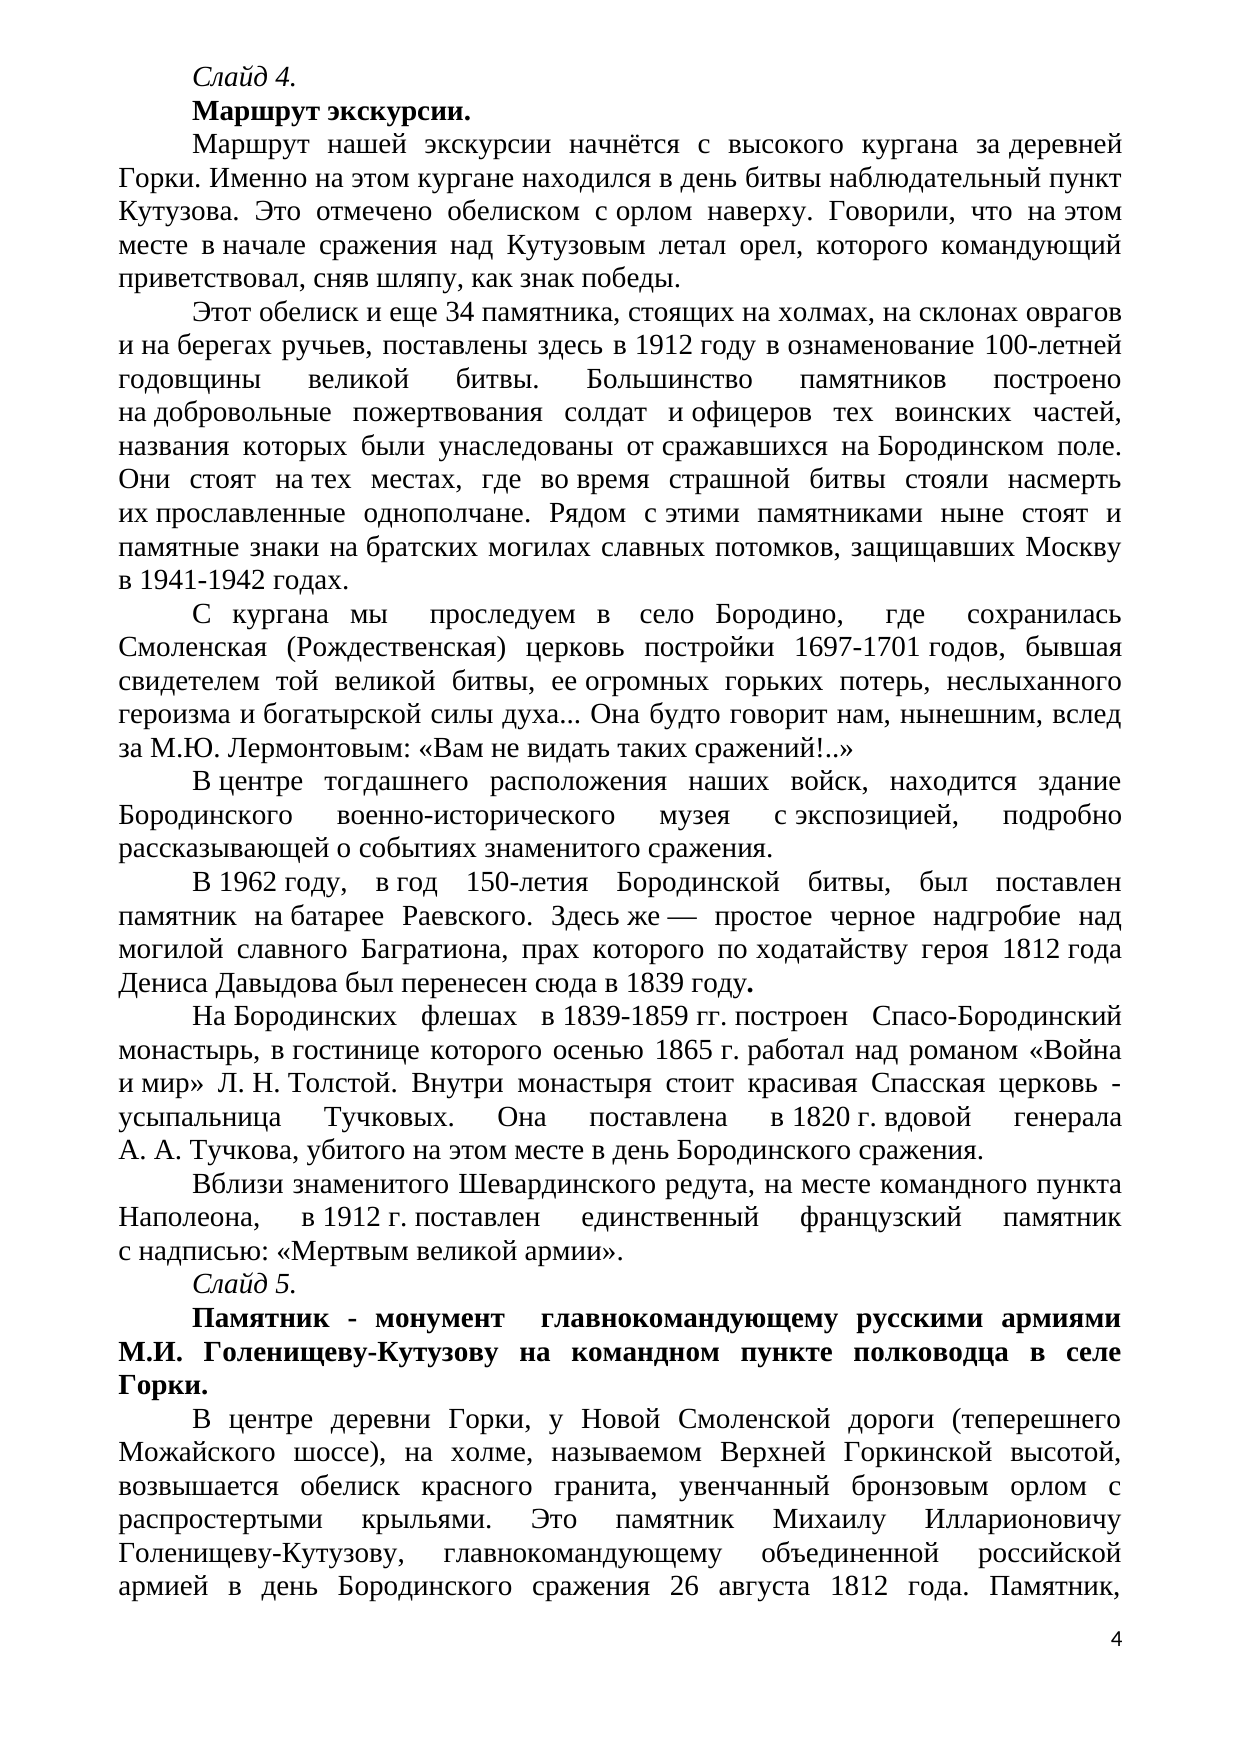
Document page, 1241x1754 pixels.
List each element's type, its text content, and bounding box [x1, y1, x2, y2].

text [118, 1401, 1122, 1602]
text В 1962 году, в год 150-летия Бородинской битвы, был поставлен памятник на батарее Раевского. Здесь же — простое черное надгробие над могилой славного Багратиона, прах которого по ходатайству героя 1812 года Дениса Давыдова был перенесен сюда в 1839 году. [118, 864, 1122, 998]
text С кургана мы проследуем в село Бородино, где сохранилась Смоленская (Рождественская) церковь постройки 1697-1701 годов, бывшая свидетелем той великой битвы, ее огромных горьких потерь, неслыханного героизма и богатырской силы духа... Она будто говорит нам, нынешним, вслед за М.Ю. Лермонтовым: «Вам не видать таких сражений!..» [118, 596, 1122, 763]
text Слайд 4. [118, 59, 1122, 93]
text Этот обелиск и еще 34 памятника, стоящих на холмах, на склонах оврагов и на берегах ручьев, поставлены здесь в 1912 году в ознаменование 100-летней годовщины великой битвы. Большинство памятников построено на добровольные пожертвования солдат и офицеров тех воинских частей, названия которых были унаследованы от сражавшихся на Бородинском поле. Они стоят на тех местах, где во время страшной битвы стояли насмерть их прославленные однополчане. Рядом с этими памятниками ныне стоят и памятные знаки на братских могилах славных потомков, защищавших Москву в 1941-1942 годах. [118, 294, 1122, 596]
text Памятник - монумент главнокомандующему русскими армиями М.И. Голенищеву-Кутузову на командном пункте полководца в селе Горки. [118, 1300, 1122, 1401]
text Вблизи знаменитого Шевардинского редута, на месте командного пункта Наполеона, в 1912 г. поставлен единственный французский памятник с надписью: «Мертвым великой армии». [118, 1166, 1122, 1267]
text На Бородинских флешах в 1839-1859 гг. построен Спасо-Бородинский монастырь, в гостинице которого осенью 1865 г. работал над романом «Война и мир» Л. Н. Толстой. Внутри монастыря стоит красивая Спасская церковь - усыпальница Тучковых. Она поставлена в 1820 г. вдовой генерала А. А. Тучкова, убитого на этом месте в день Бородинского сражения. [118, 998, 1122, 1166]
text В центре тогдашнего расположения наших войск, находится здание Бородинского военно-исторического музея с экспозицией, подробно рассказывающей о событиях знаменитого сражения. [118, 763, 1122, 864]
text Маршрут нашей экскурсии начнётся с высокого кургана за деревней Горки. Именно на этом кургане находился в день битвы наблюдательный пункт Кутузова. Это отмечено обелиском с орлом наверху. Говорили, что на этом месте в начале сражения над Кутузовым летал орел, которого командующий приветствовал, сняв шляпу, как знак победы. [118, 126, 1122, 294]
text Слайд 5. [118, 1267, 1122, 1300]
text Маршрут экскурсии. [118, 93, 1122, 126]
